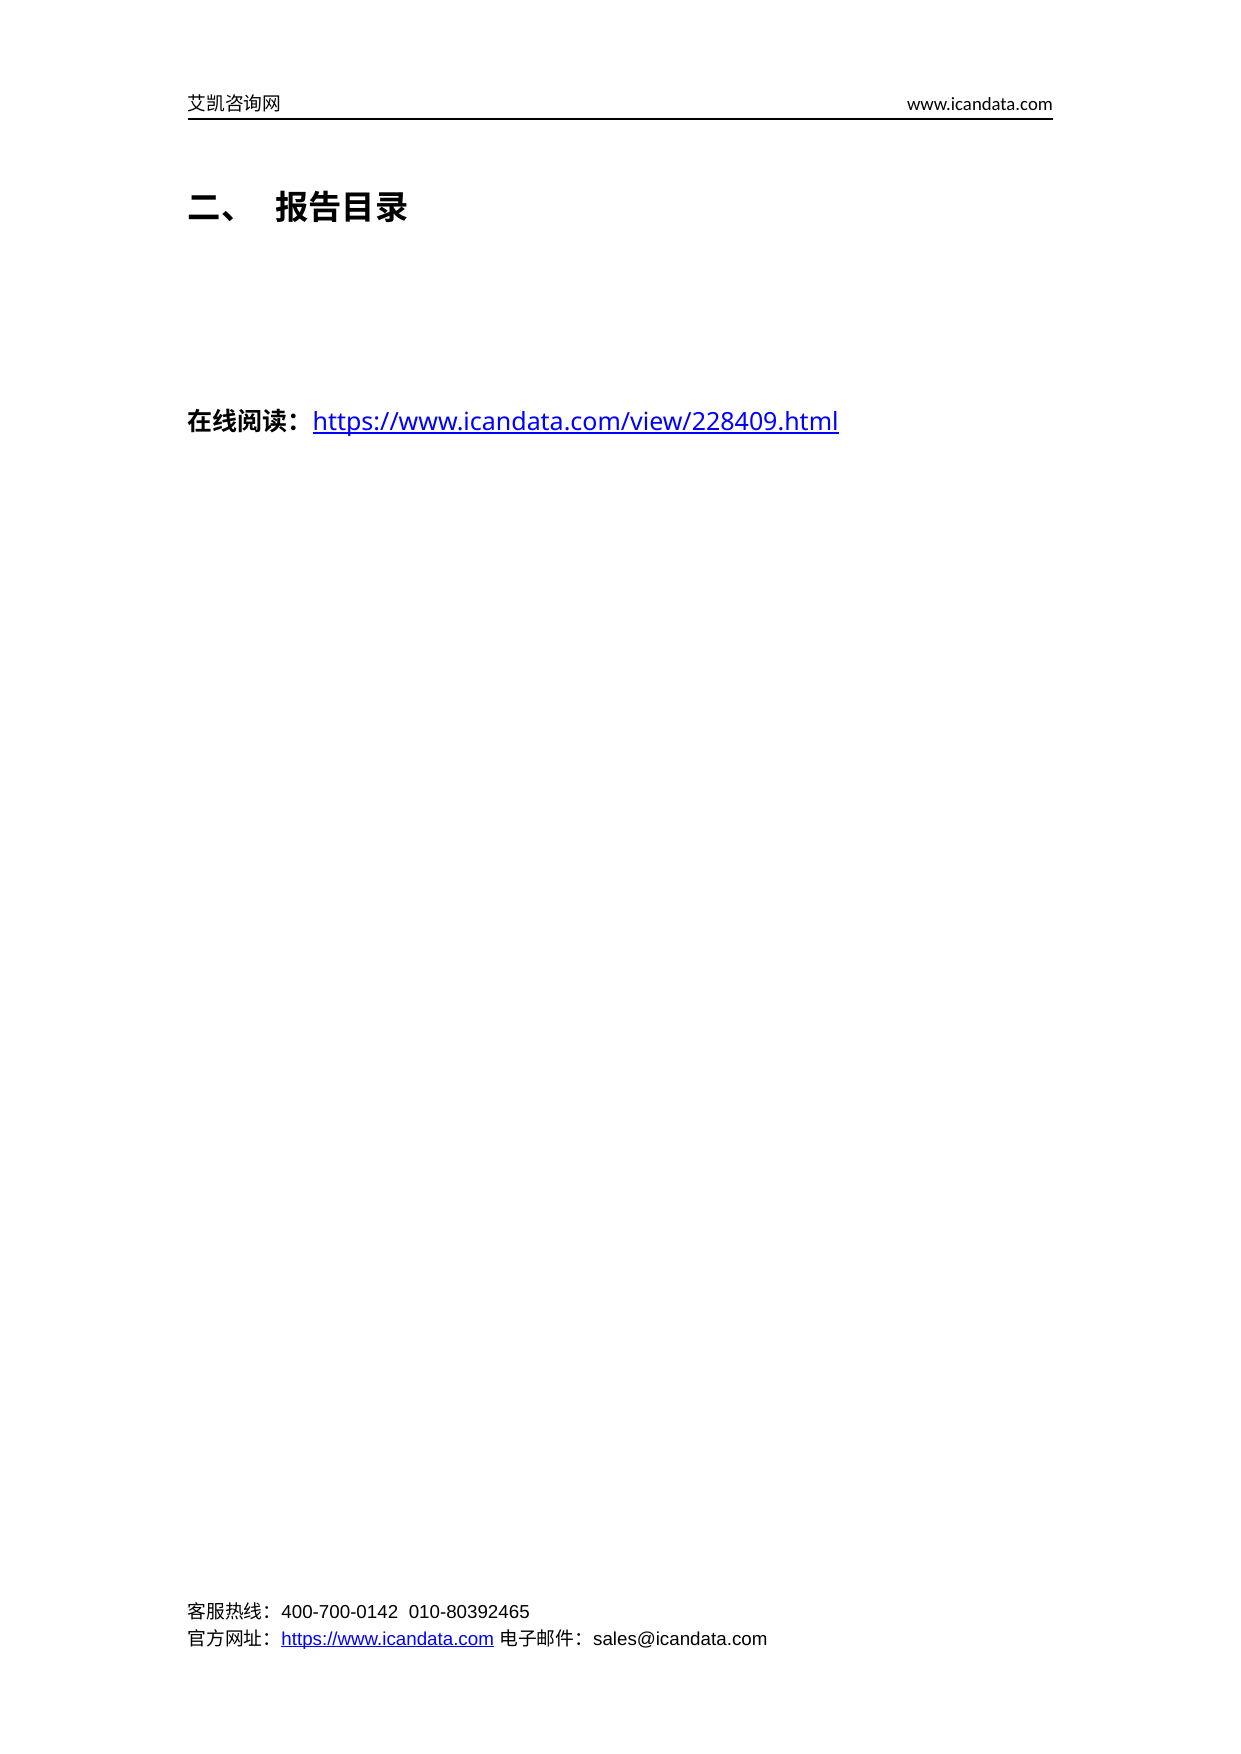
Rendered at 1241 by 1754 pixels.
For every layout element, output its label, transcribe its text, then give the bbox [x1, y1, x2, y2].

subtitle 报告目录 [187, 172, 1053, 237]
text 在线阅读：https://www.icandata.com/view/228409.html [187, 387, 1053, 452]
